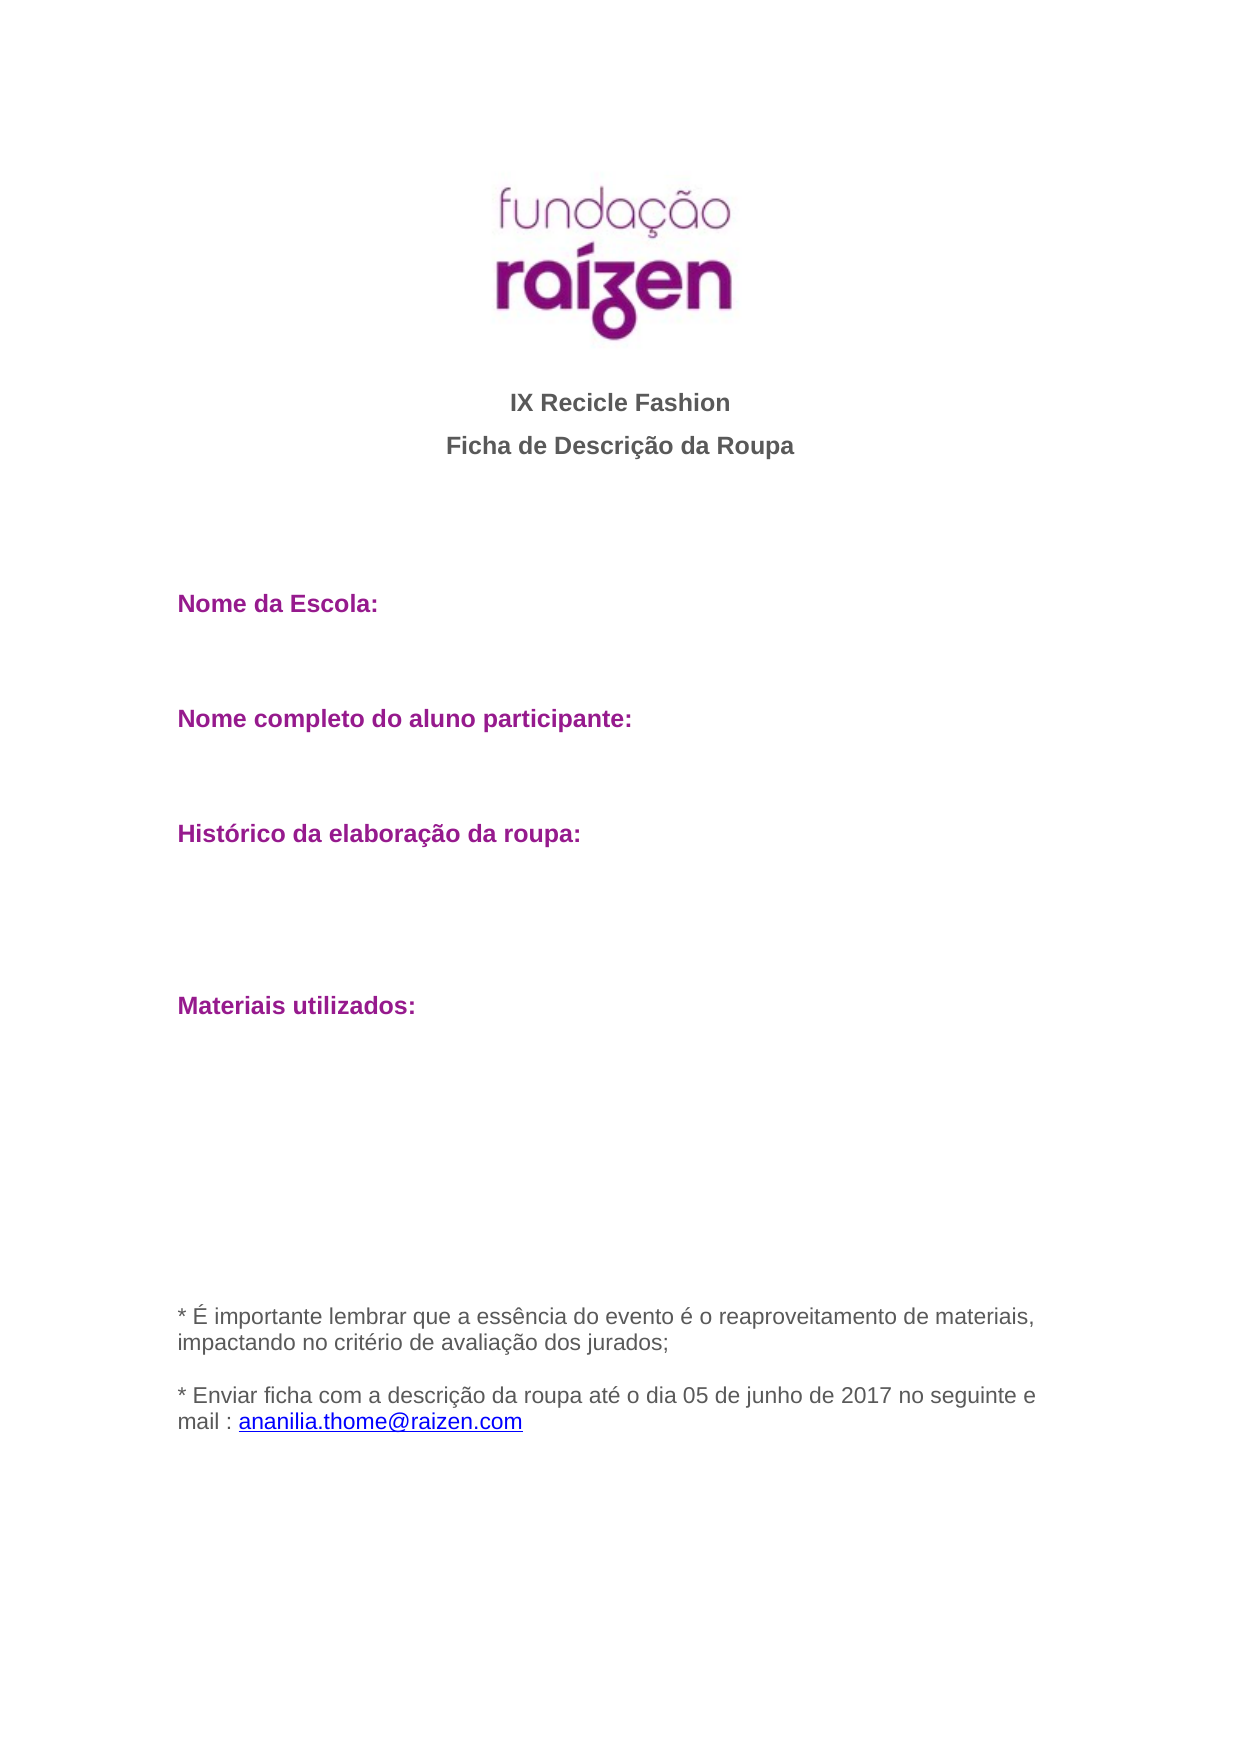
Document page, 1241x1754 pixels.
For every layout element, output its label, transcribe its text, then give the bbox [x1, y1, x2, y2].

text * É importante lembrar que a essência do evento é o reaproveitamento de materiais, impactando no critério de avaliação dos jurados; [177, 1303, 1063, 1356]
text Histórico da elaboração da roupa: [177, 819, 1063, 848]
text Nome completo do aluno participante: [177, 704, 1063, 733]
text IX Recicle Fashion [177, 148, 1063, 416]
text * Enviar ficha com a descrição da roupa até o dia 05 de junho de 2017 no seguinte e mail : ananilia.thome@raizen.com [177, 1382, 1063, 1434]
text Ficha de Descrição da Roupa [177, 431, 1063, 459]
text Nome da Escola: [177, 589, 1063, 618]
text Materiais utilizados: [177, 991, 1063, 1020]
